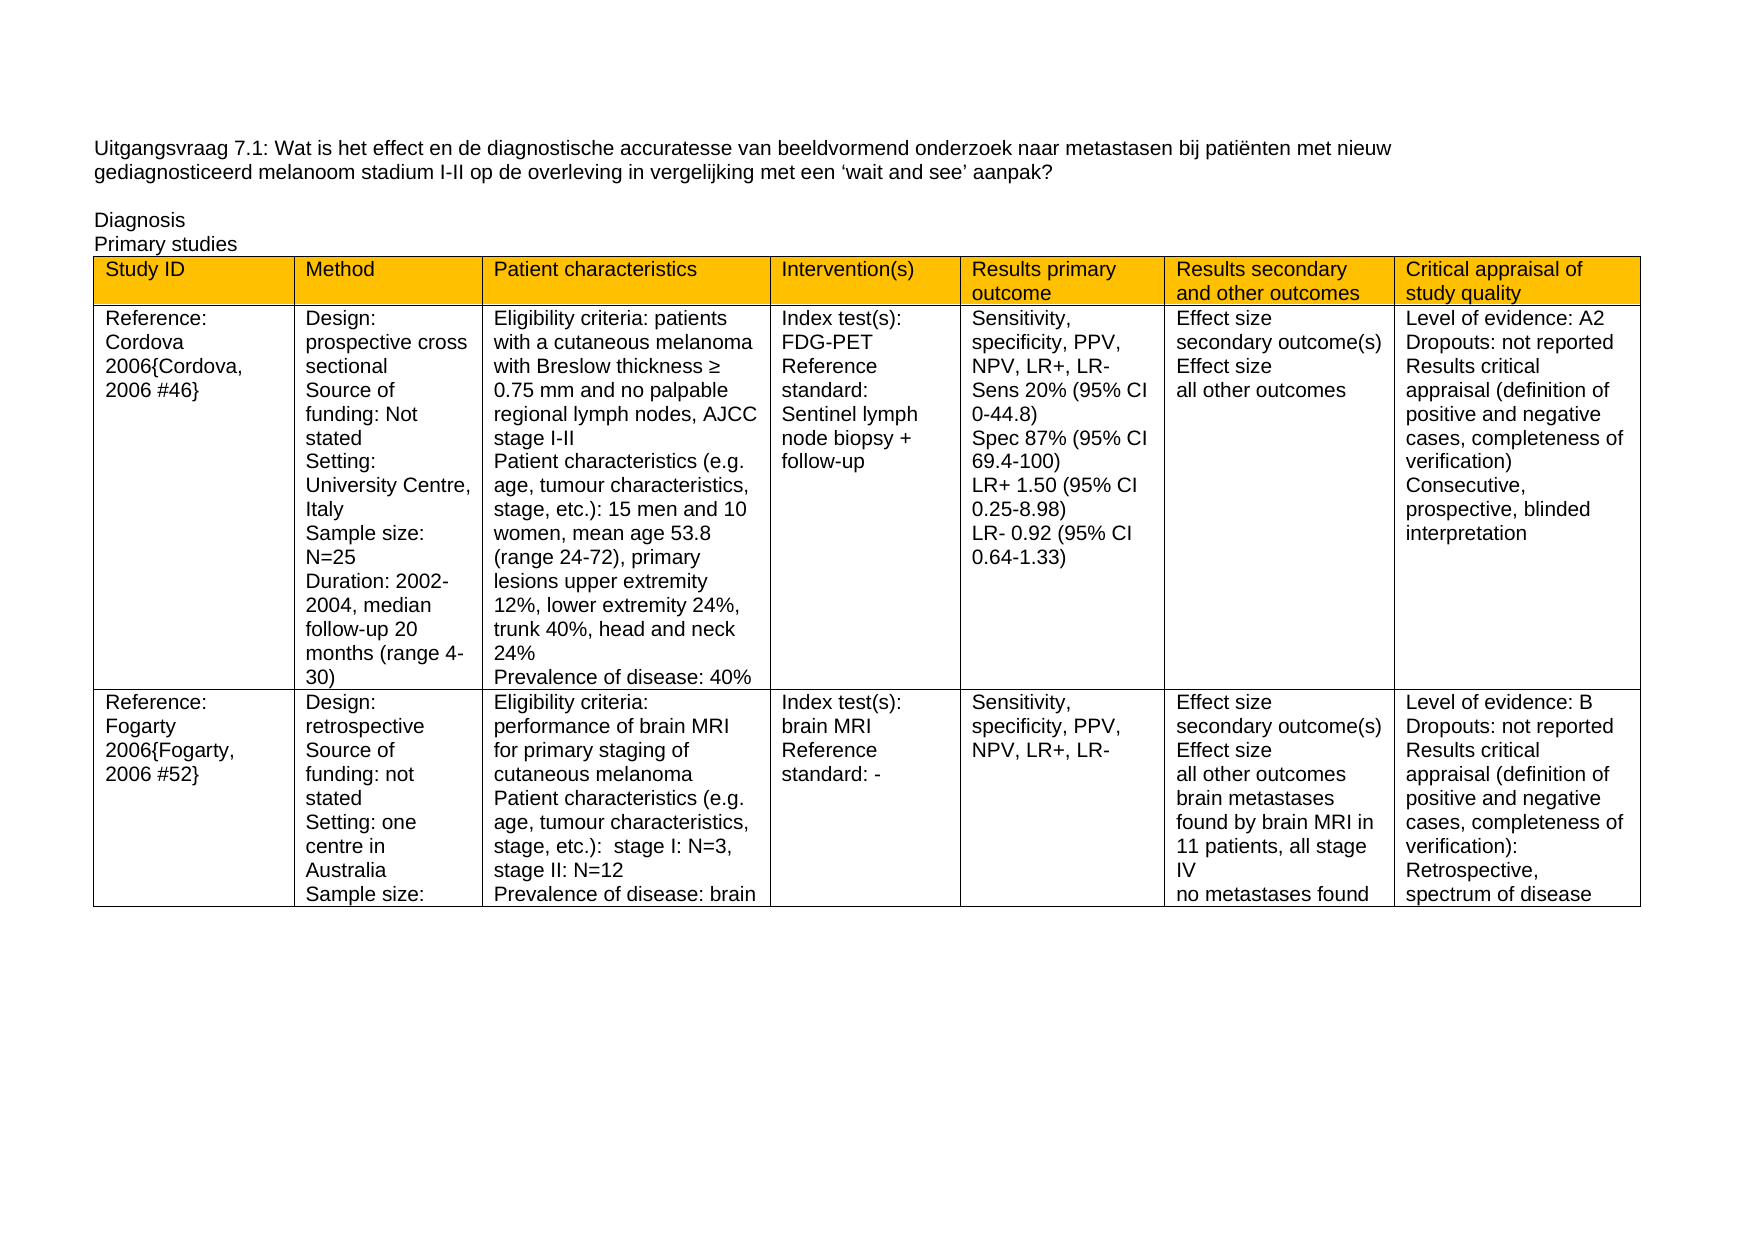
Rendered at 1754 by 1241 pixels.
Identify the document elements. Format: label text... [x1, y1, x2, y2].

table_cell Eligibility criteria: patients with a cutaneous melanoma with Breslow thickness ≥ 0.75 mm and no palpable regional lymph nodes, AJCC stage I-II Patient characteristics (e.g. age, tumour characteristics, stage, etc.): 15 men and 10 women, mean age 53.8 (range 24-72), primary lesions upper extremity 12%, lower extremity 24%, trunk 40%, head and neck 24% Prevalence of disease: 40% [483, 306, 770, 689]
table_cell Level of evidence: A2 Dropouts: not reported Results critical appraisal (definition of positive and negative cases, completeness of verification) Consecutive, prospective, blinded interpretation [1395, 306, 1640, 689]
text Uitgangsvraag 7.1: Wat is het effect en de diagnostische accuratesse van beeldvormend onderzoek naar metastasen bij patiënten met nieuw gediagnosticeerd melanoom stadium I-II op de overleving in vergelijking met een ‘wait and see’ aanpak? [94, 136, 1470, 184]
table_cell Reference: Cordova 2006{Cordova, 2006 #46} [94, 306, 294, 689]
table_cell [961, 690, 1164, 906]
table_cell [771, 690, 960, 906]
text Primary studies [94, 232, 1470, 256]
table_header Patient characteristics [483, 257, 770, 304]
table_cell Sensitivity, specificity, PPV, NPV, LR+, LR- Sens 20% (95% CI 0-44.8) Spec 87% (95% CI 69.4-100) LR+ 1.50 (95% CI 0.25-8.98) LR- 0.92 (95% CI 0.64-1.33) [961, 306, 1164, 689]
table_header Study ID [94, 257, 294, 304]
table_header Method [295, 257, 482, 304]
table_cell Index test(s): FDG-PET Reference standard: Sentinel lymph node biopsy + follow-up [771, 306, 960, 689]
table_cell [295, 690, 482, 906]
table_header Results primary outcome [961, 257, 1164, 304]
table_cell Design: prospective cross sectional Source of funding: Not stated Setting: University Centre, Italy Sample size: N=25 Duration: 2002-2004, median follow-up 20 months (range 4-30) [295, 306, 482, 689]
text Diagnosis [94, 208, 1470, 232]
table_header Critical appraisal of study quality [1395, 257, 1640, 304]
table_header Intervention(s) [771, 257, 960, 304]
table_header Results secondary and other outcomes [1165, 257, 1394, 304]
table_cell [1395, 690, 1640, 906]
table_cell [1165, 690, 1394, 906]
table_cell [94, 690, 294, 906]
table_cell Effect size secondary outcome(s) Effect size all other outcomes [1165, 306, 1394, 689]
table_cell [483, 690, 770, 906]
